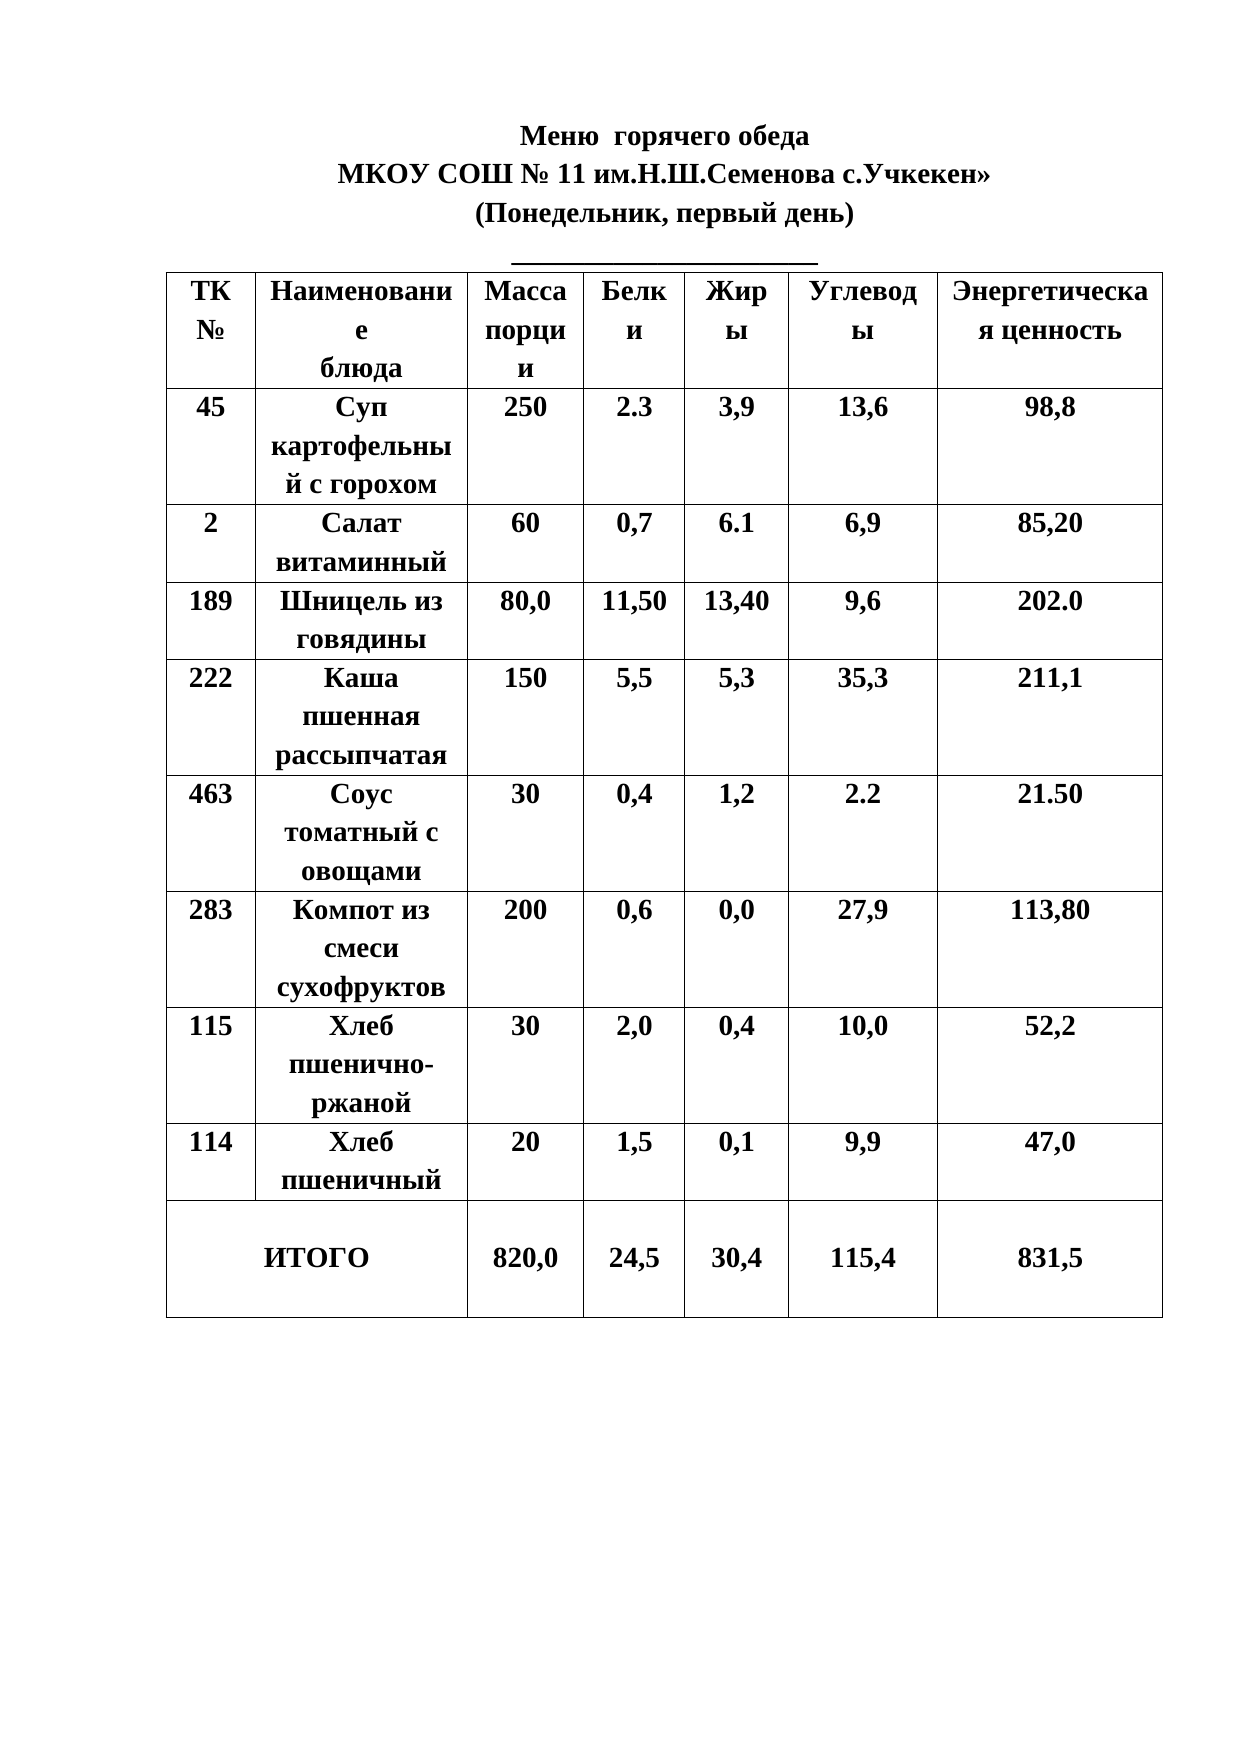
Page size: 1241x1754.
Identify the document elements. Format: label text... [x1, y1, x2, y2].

text МКОУ СОШ № 11 им.Н.Ш.Семенова с.Учкекен» [177, 157, 1152, 190]
table_cell 9,9 [789, 1124, 937, 1200]
table_cell 30,4 [685, 1201, 788, 1317]
table_cell 0,4 [685, 1008, 788, 1123]
table_cell 11,50 [584, 583, 684, 659]
table_cell ИТОГО [167, 1201, 467, 1317]
table_cell 200 [468, 892, 583, 1007]
table_cell 98,8 [938, 389, 1162, 504]
table_header Наименование блюда [256, 273, 467, 388]
table_cell 3,9 [685, 389, 788, 504]
table_cell Хлеб пшеничный [256, 1124, 467, 1200]
table_cell 47,0 [938, 1124, 1162, 1200]
table_cell 283 [167, 892, 255, 1007]
table_cell Салат витаминный [256, 505, 467, 582]
table_cell 831,5 [938, 1201, 1162, 1317]
table_header ТК№ [167, 273, 255, 388]
table_cell 6,9 [789, 505, 937, 582]
table_cell 0,7 [584, 505, 684, 582]
table_cell 2,0 [584, 1008, 684, 1123]
table_cell 60 [468, 505, 583, 582]
table_cell 0,1 [685, 1124, 788, 1200]
table_cell Хлеб пшенично-ржаной [256, 1008, 467, 1123]
table_cell 2.2 [789, 776, 937, 891]
table_cell 115 [167, 1008, 255, 1123]
table_cell 24,5 [584, 1201, 684, 1317]
table_cell 27,9 [789, 892, 937, 1007]
table_cell 114 [167, 1124, 255, 1200]
table_cell 30 [468, 1008, 583, 1123]
table_cell 0,6 [584, 892, 684, 1007]
table_cell 2.3 [584, 389, 684, 504]
table_cell 9,6 [789, 583, 937, 659]
table_header Масса порции [468, 273, 583, 388]
table_cell Каша пшенная рассыпчатая [256, 660, 467, 775]
table_cell 20 [468, 1124, 583, 1200]
table_cell 0,0 [685, 892, 788, 1007]
table_header Белки [584, 273, 684, 388]
table_cell Компот из смеси сухофруктов [256, 892, 467, 1007]
table_cell 35,3 [789, 660, 937, 775]
table_cell Шницель из говядины [256, 583, 467, 659]
table_header Энергетическая ценность [938, 273, 1162, 388]
text (Понедельник, первый день) [177, 195, 1152, 229]
table_header Жиры [685, 273, 788, 388]
table_cell 222 [167, 660, 255, 775]
text Меню горячего обеда [177, 118, 1152, 152]
table_cell 10,0 [789, 1008, 937, 1123]
table_cell Соус томатный с овощами [256, 776, 467, 891]
table_cell 45 [167, 389, 255, 504]
table_cell 5,3 [685, 660, 788, 775]
table_cell 463 [167, 776, 255, 891]
table_cell 115,4 [789, 1201, 937, 1317]
text _____________________ [177, 234, 1152, 267]
table_cell 1,2 [685, 776, 788, 891]
table_cell 202.0 [938, 583, 1162, 659]
table_cell 2 [167, 505, 255, 582]
table_cell 13,6 [789, 389, 937, 504]
table_cell 211,1 [938, 660, 1162, 775]
table_cell 820,0 [468, 1201, 583, 1317]
table_cell 5,5 [584, 660, 684, 775]
table_cell 13,40 [685, 583, 788, 659]
table_cell 250 [468, 389, 583, 504]
table_cell 6.1 [685, 505, 788, 582]
table_cell 52,2 [938, 1008, 1162, 1123]
table_cell Суп картофельный с горохом [256, 389, 467, 504]
table_cell 21.50 [938, 776, 1162, 891]
table_cell 1,5 [584, 1124, 684, 1200]
table_cell 30 [468, 776, 583, 891]
table_header Углеводы [789, 273, 937, 388]
table_cell 189 [167, 583, 255, 659]
table_cell 80,0 [468, 583, 583, 659]
table_cell 113,80 [938, 892, 1162, 1007]
table_cell 150 [468, 660, 583, 775]
table_cell 85,20 [938, 505, 1162, 582]
table_cell 0,4 [584, 776, 684, 891]
